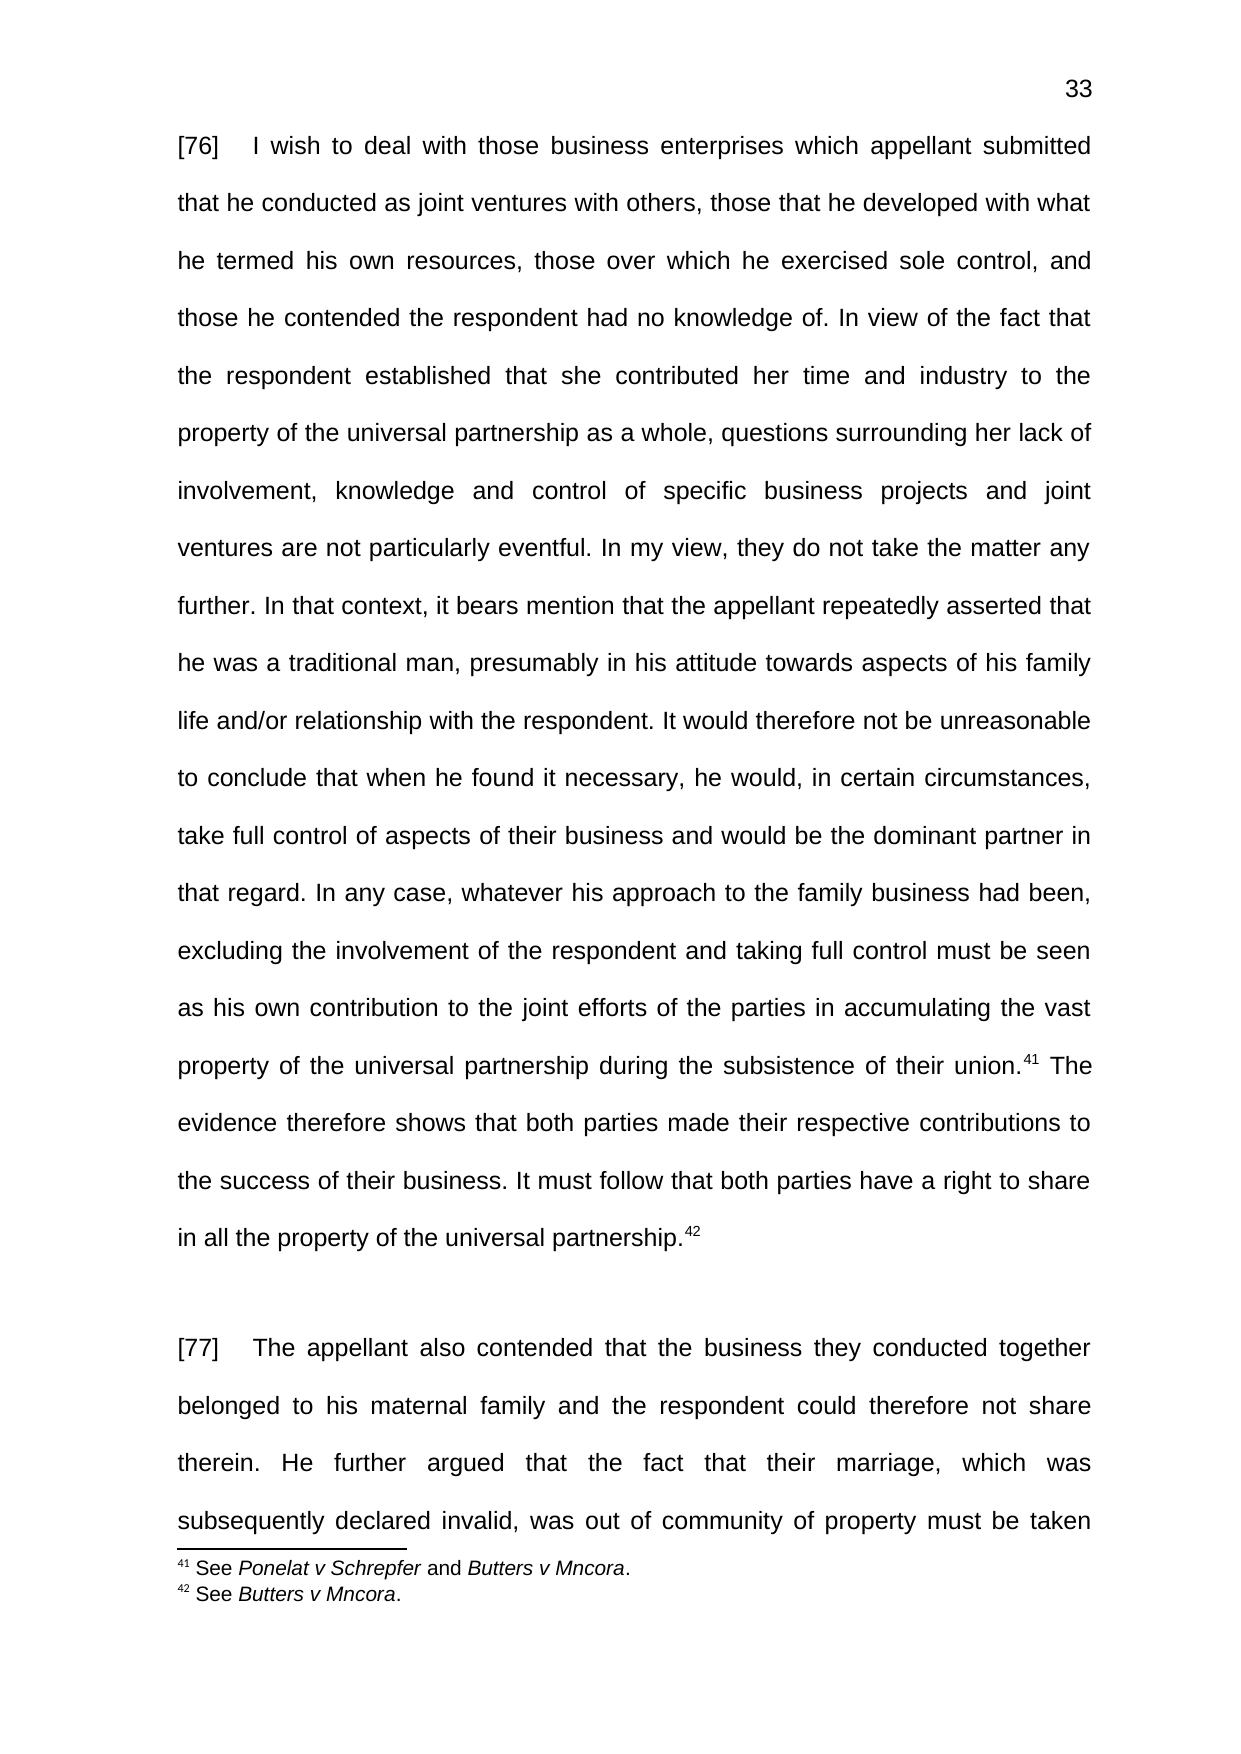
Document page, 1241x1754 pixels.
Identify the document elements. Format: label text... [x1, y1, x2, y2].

list I wish to deal with those business enterprises which appellant submitted that he conducted as joint ventures with others, those that he developed with what he termed his own resources, those over which he exercised sole control, and those he contended the respondent had no knowledge of. In view of the fact that the respondent established that she contributed her time and industry to the property of the universal partnership as a whole, questions surrounding her lack of involvement, knowledge and control of specific business projects and joint ventures are not particularly eventful. In my view, they do not take the matter any further. In that context, it bears mention that the appellant repeatedly asserted that he was a traditional man, presumably in his attitude towards aspects of his family life and/or relationship with the respondent. It would therefore not be unreasonable to conclude that when he found it necessary, he would, in certain circumstances, take full control of aspects of their business and would be the dominant partner in that regard. In any case, whatever his approach to the family business had been, excluding the involvement of the respondent and taking full control must be seen as his own contribution to the joint efforts of the parties in accumulating the vast property of the universal partnership during the subsistence of their union. The evidence therefore shows that both parties made their respective contributions to the success of their business. It must follow that both parties have a right to share in all the property of the universal partnership. [177, 131, 1092, 1252]
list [177, 1333, 1092, 1534]
